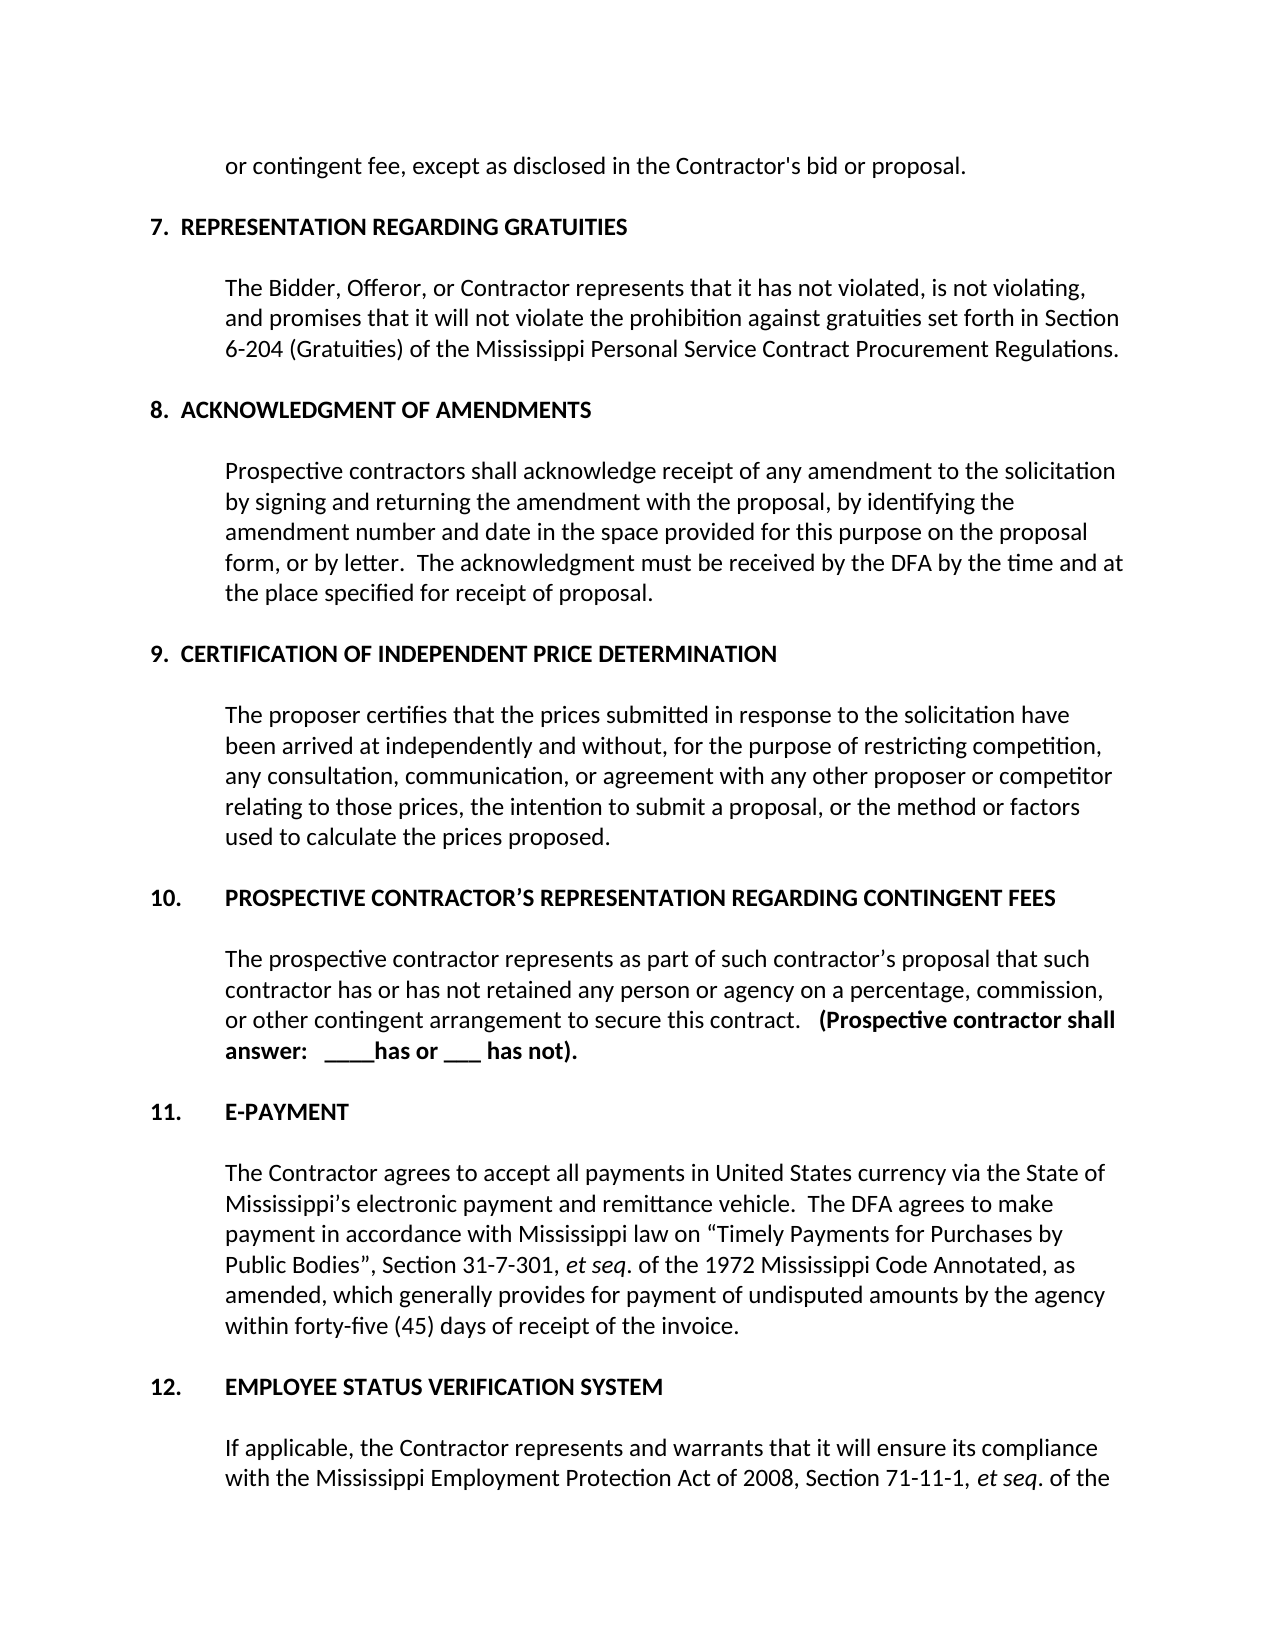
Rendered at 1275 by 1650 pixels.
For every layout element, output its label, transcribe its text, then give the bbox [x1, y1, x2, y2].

text The Bidder, Offeror, or Contractor represents that it has not violated, is not violating, and promises that it will not violate the prohibition against gratuities set forth in Section 6-204 (Gratuities) of the Mississippi Personal Service Contract Procurement Regulations. [150, 272, 1125, 364]
text 12. EMPLOYEE STATUS VERIFICATION SYSTEM [150, 1371, 1125, 1401]
text Prospective contractors shall acknowledge receipt of any amendment to the solicitation by signing and returning the amendment with the proposal, by identifying the amendment number and date in the space provided for this purpose on the proposal form, or by letter. The acknowledgment must be received by the DFA by the time and at the place specified for receipt of proposal. [150, 455, 1125, 608]
text The prospective contractor represents as part of such contractor’s proposal that such contractor has or has not retained any person or agency on a percentage, commission, or other contingent arrangement to secure this contract. (Prospective contractor shall answer: ____has or ___ has not). [150, 943, 1125, 1066]
text 9. CERTIFICATION OF INDEPENDENT PRICE DETERMINATION [150, 638, 1125, 669]
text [150, 1432, 1125, 1493]
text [150, 150, 1125, 181]
text 7. REPRESENTATION REGARDING GRATUITIES [150, 211, 1125, 242]
text The Contractor agrees to accept all payments in United States currency via the State of Mississippi’s electronic payment and remittance vehicle. The DFA agrees to make payment in accordance with Mississippi law on “Timely Payments for Purchases by Public Bodies”, Section 31-7-301, et seq. of the 1972 Mississippi Code Annotated, as amended, which generally provides for payment of undisputed amounts by the agency within forty-five (45) days of receipt of the invoice. [150, 1157, 1125, 1340]
text 11. E-PAYMENT [150, 1096, 1125, 1127]
text 10. PROSPECTIVE CONTRACTOR’S REPRESENTATION REGARDING CONTINGENT FEES [150, 882, 1125, 913]
text The proposer certifies that the prices submitted in response to the solicitation have been arrived at independently and without, for the purpose of restricting competition, any consultation, communication, or agreement with any other proposer or competitor relating to those prices, the intention to submit a proposal, or the method or factors used to calculate the prices proposed. [150, 699, 1125, 852]
text 8. ACKNOWLEDGMENT OF AMENDMENTS [150, 394, 1125, 425]
